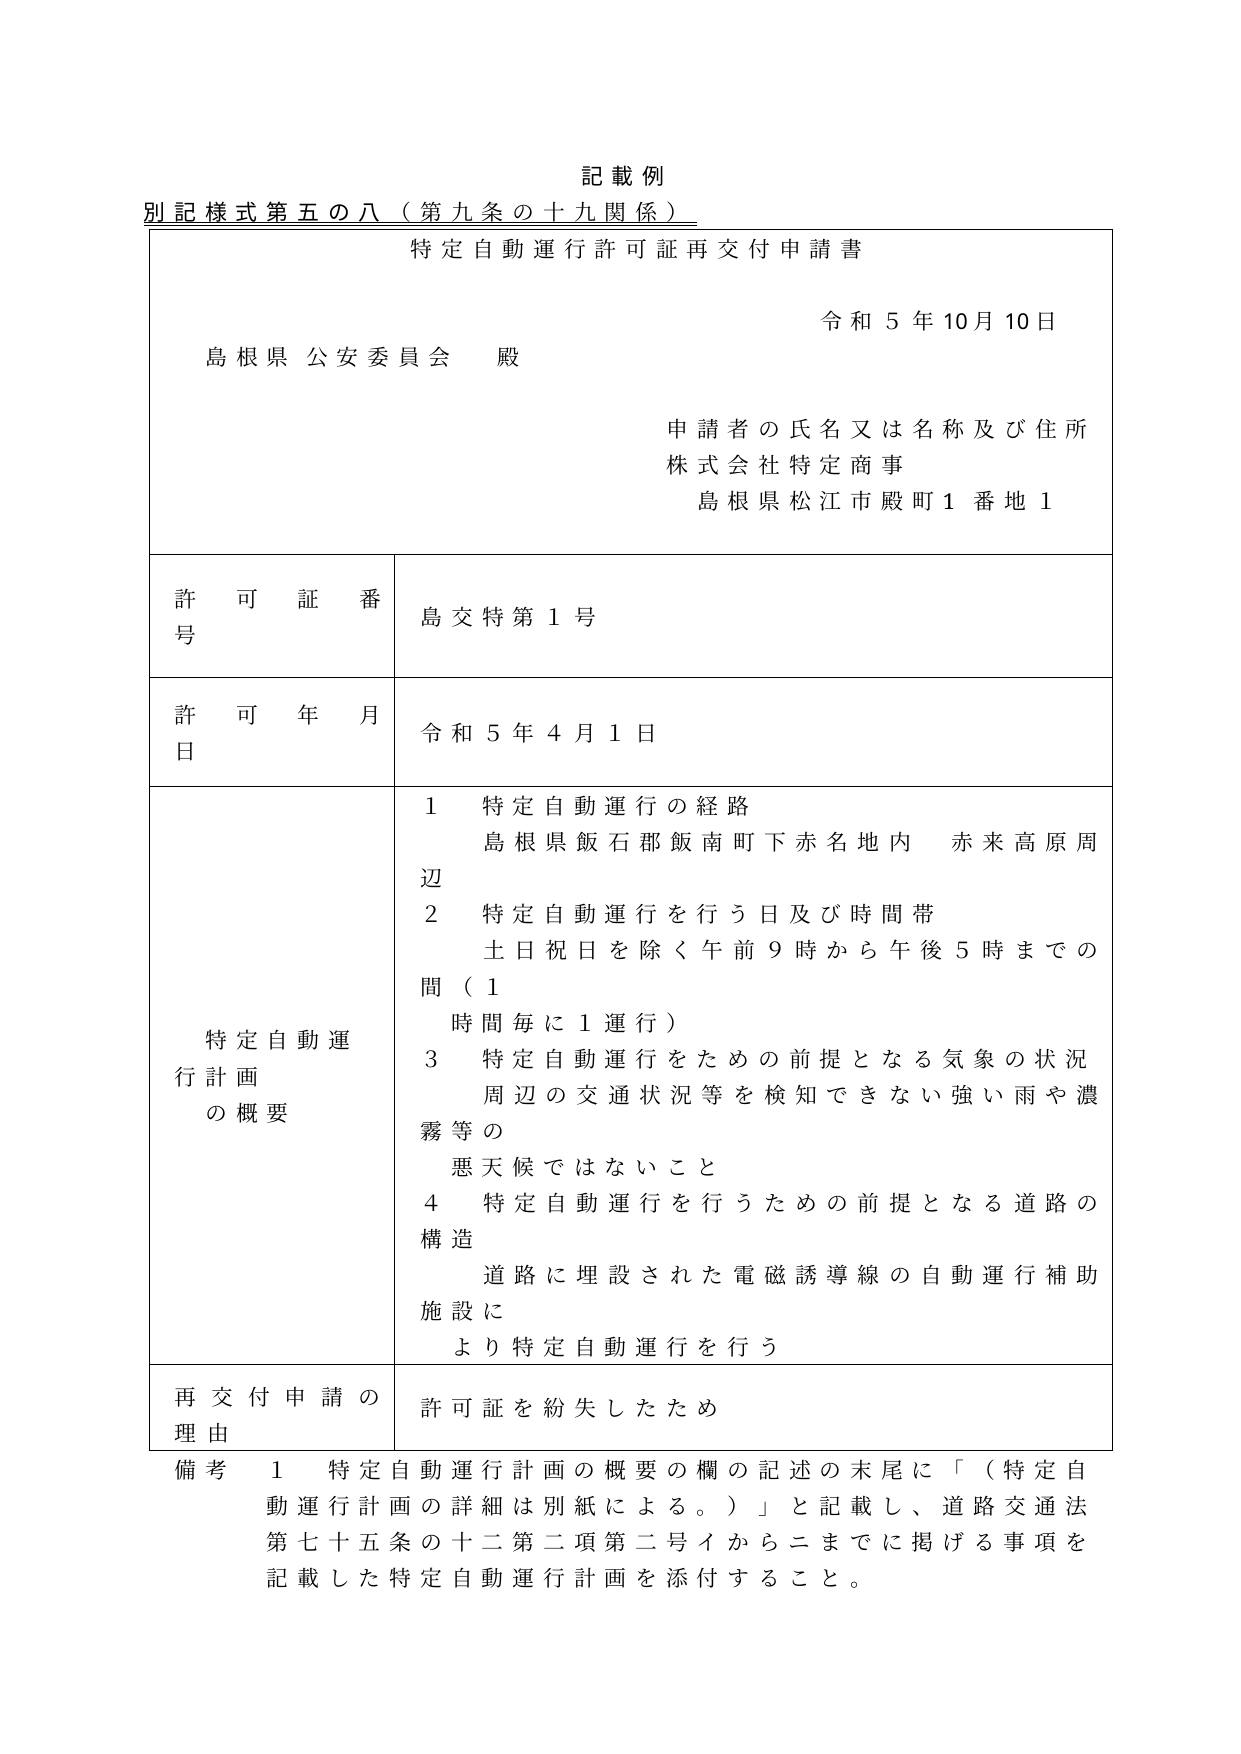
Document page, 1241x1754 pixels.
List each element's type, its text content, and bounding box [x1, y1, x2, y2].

table_cell 特定自動運行計画 の概要 [150, 787, 394, 1364]
table_cell 島交特第１号 [395, 555, 1112, 677]
table_cell 許可証を紛失したため [395, 1365, 1112, 1449]
table_cell 許可年月日 [150, 678, 394, 786]
text 別記様式第五の八（第九条の十九関係） [122, 192, 1096, 228]
table_cell 令和５年４月１日 [395, 678, 1112, 786]
text 備考 １ 特定自動運行計画の概要の欄の記述の末尾に「（特定自動運行計画の詳細は別紙による。）」と記載し、道路交通法第七十五条の十二第二項第二号イからニまでに掲げる事項を記載した特定自動運行計画を添付すること。 [147, 1451, 1110, 1595]
table_header 特定自動運行許可証再交付申請書 令和５年10月10日 島根県公安委員会 殿 申請者の氏名又は名称及び住所 株式会社特定商事 島根県松江市殿町1番地１ [150, 230, 1112, 554]
table_cell １ 特定自動運行の経路 島根県飯石郡飯南町下赤名地内 赤来高原周辺 ２ 特定自動運行を行う日及び時間帯 土日祝日を除く午前９時から午後５時までの間（１ 時間毎に１運行） ３ 特定自動運行をための前提となる気象の状況 周辺の交通状況等を検知できない強い雨や濃霧等の 悪天候ではないこと ４ 特定自動運行を行うための前提となる道路の構造 道路に埋設された電磁誘導線の自動運行補助施設に より特定自動運行を行う [395, 787, 1112, 1364]
table_cell 許可証番号 [150, 555, 394, 677]
table_cell 再交付申請の理由 [150, 1365, 394, 1449]
text 記載例 [144, 156, 1110, 192]
